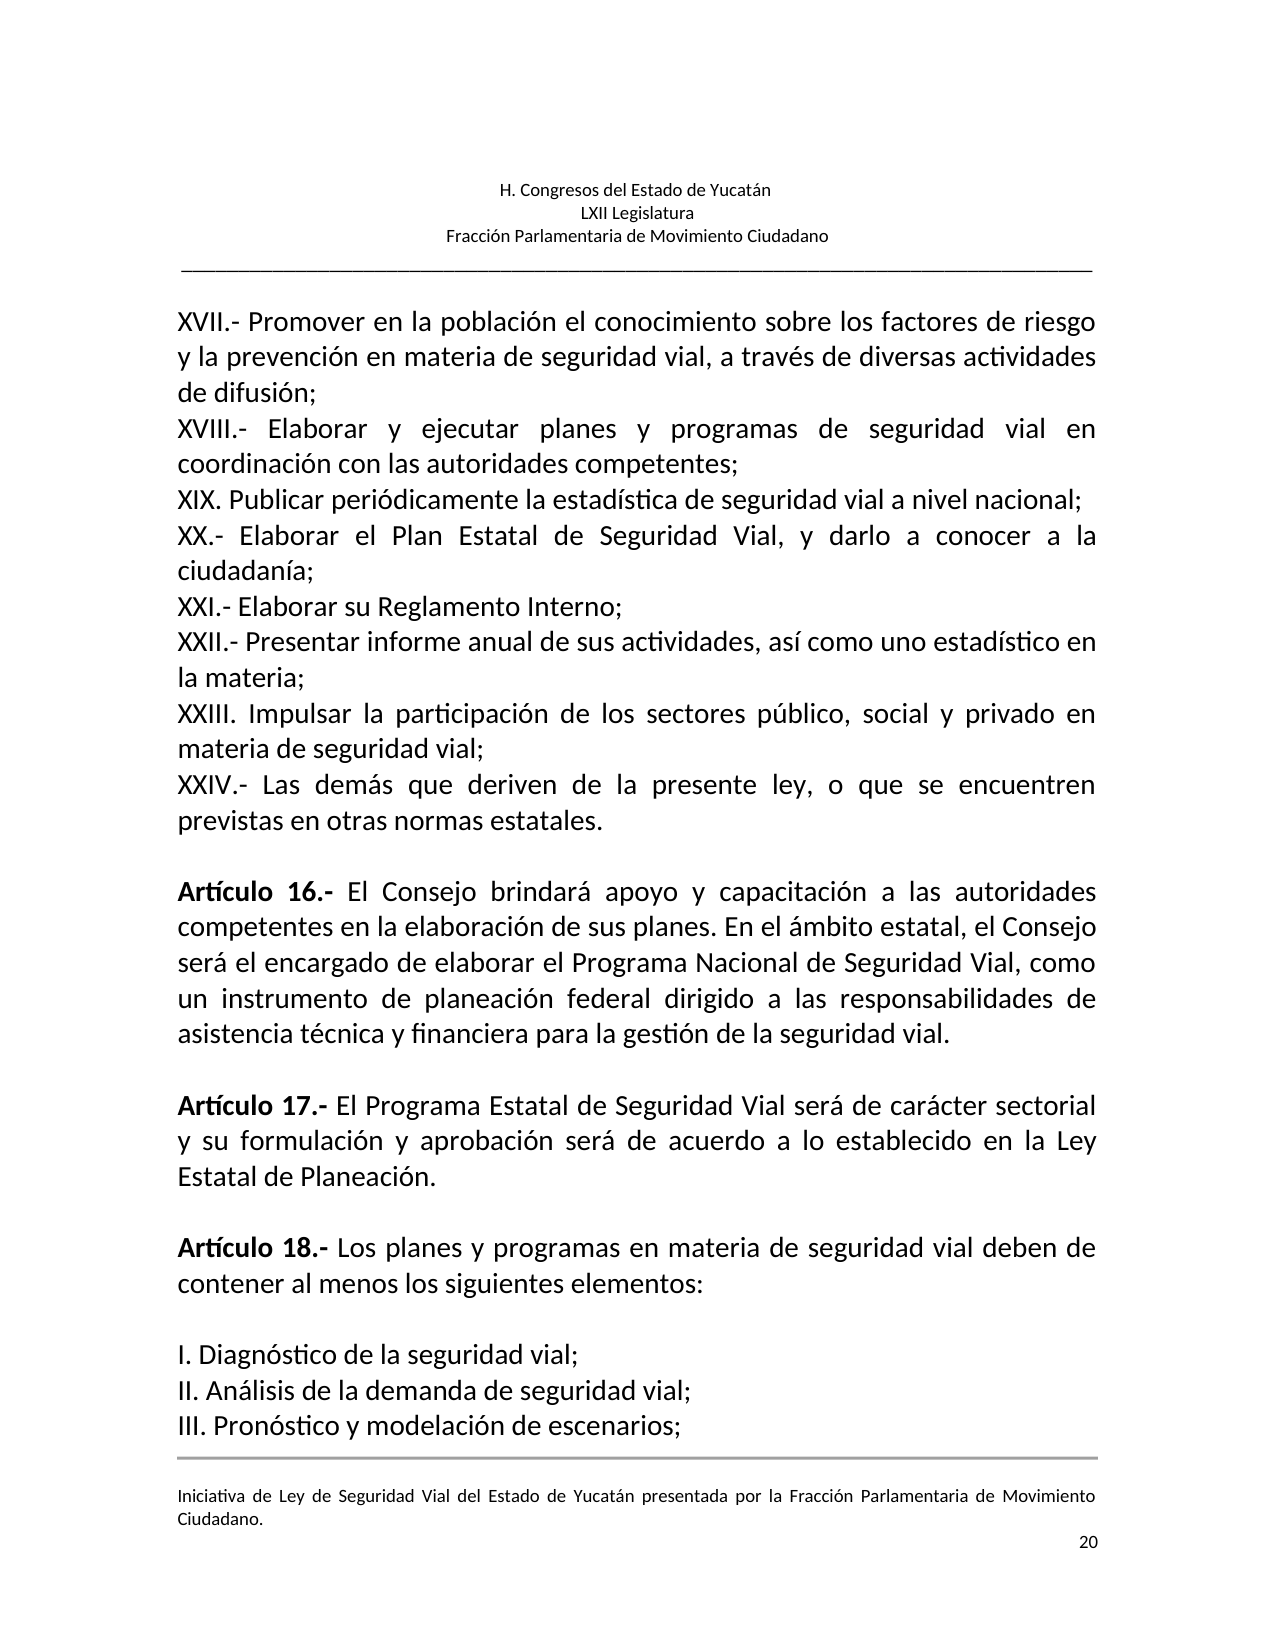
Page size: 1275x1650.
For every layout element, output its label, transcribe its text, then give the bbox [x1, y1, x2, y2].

text III. Pronóstico y modelación de escenarios; [177, 1407, 1098, 1443]
text II. Análisis de la demanda de seguridad vial; [177, 1372, 1098, 1407]
text XXII.- Presentar informe anual de sus actividades, así como uno estadístico en la materia; [177, 623, 1098, 695]
text Artículo 16.- El Consejo brindará apoyo y capacitación a las autoridades competentes en la elaboración de sus planes. En el ámbito estatal, el Consejo será el encargado de elaborar el Programa Nacional de Seguridad Vial, como un instrumento de planeación federal dirigido a las responsabilidades de asistencia técnica y financiera para la gestión de la seguridad vial. [177, 873, 1098, 1051]
text XVIII.- Elaborar y ejecutar planes y programas de seguridad vial en coordinación con las autoridades competentes; [177, 410, 1098, 481]
text XIX. Publicar periódicamente la estadística de seguridad vial a nivel nacional; [177, 481, 1098, 517]
text XXI.- Elaborar su Reglamento Interno; [177, 588, 1098, 623]
text XVII.- Promover en la población el conocimiento sobre los factores de riesgo y la prevención en materia de seguridad vial, a través de diversas actividades de difusión; [177, 303, 1098, 410]
text XXIV.- Las demás que deriven de la presente ley, o que se encuentren previstas en otras normas estatales. [177, 766, 1098, 837]
text Artículo 17.- El Programa Estatal de Seguridad Vial será de carácter sectorial y su formulación y aprobación será de acuerdo a lo establecido en la Ley Estatal de Planeación. [177, 1087, 1098, 1193]
text I. Diagnóstico de la seguridad vial; [177, 1336, 1098, 1372]
text Artículo 18.- Los planes y programas en materia de seguridad vial deben de contener al menos los siguientes elementos: [177, 1229, 1098, 1300]
text XXIII. Impulsar la participación de los sectores público, social y privado en materia de seguridad vial; [177, 695, 1098, 766]
text XX.- Elaborar el Plan Estatal de Seguridad Vial, y darlo a conocer a la ciudadanía; [177, 517, 1098, 588]
